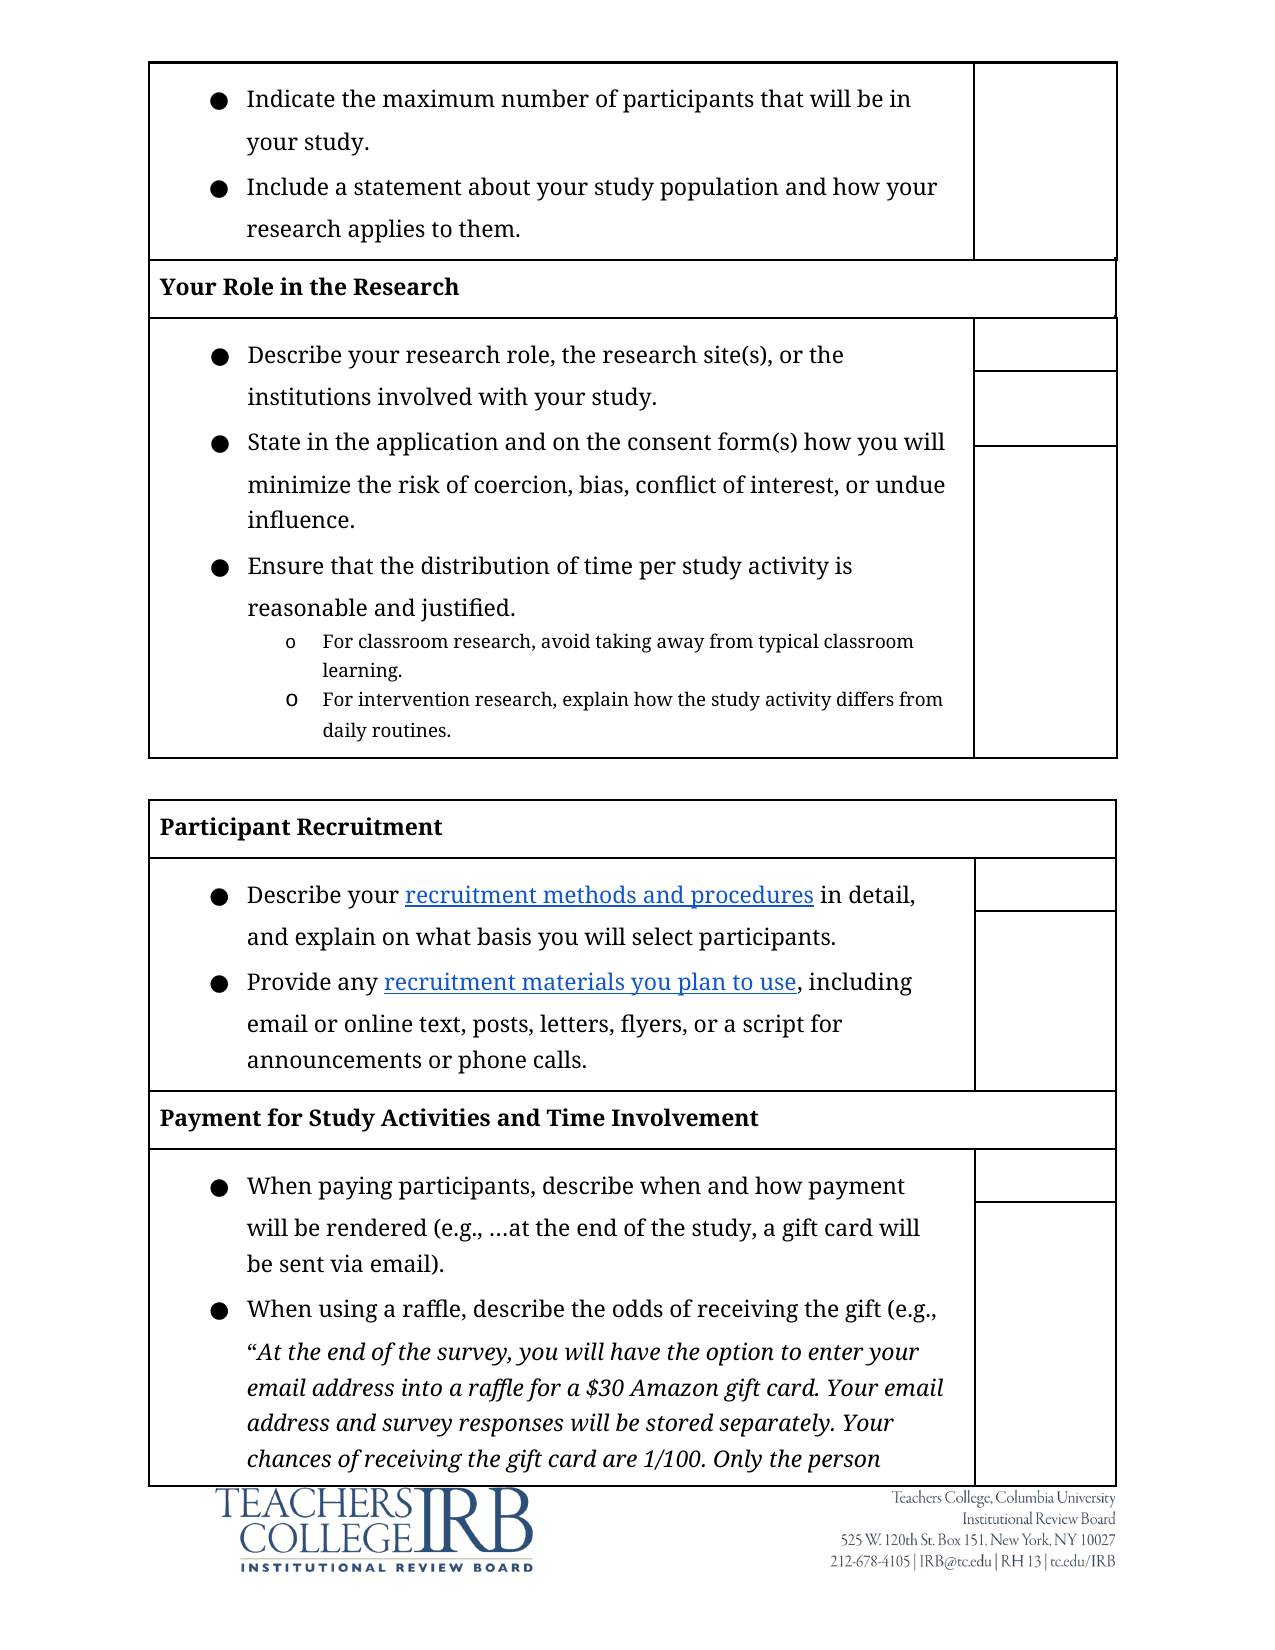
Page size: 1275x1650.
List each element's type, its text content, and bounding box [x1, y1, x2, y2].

table_cell [976, 859, 1115, 910]
table_cell Your Role in the Research [150, 261, 1115, 317]
table_cell Describe your research role, the research site(s), or the institutions involved with your study. State in the application and on the consent form(s) how you will minimize the risk of coercion, bias, conflict of interest, or undue influence. Ensure that the distribution of time per study activity is reasonable and justified. For classroom research, avoid taking away from typical classroom learning. For intervention research, explain how the study activity differs from daily routines. [150, 319, 973, 757]
table_cell When paying participants, describe when and how payment will be rendered (e.g., …at the end of the study, a gift card will be sent via email). When using a raffle, describe the odds of receiving the gift (e.g., “At the end of the survey, you will have the option to enter your email address into a raffle for a $30 Amazon gift card. Your email address and survey responses will be stored separately. Your chances of receiving the gift card are 1/100. Only the person whose name is drawn for the raffle will be contacted via email.”) [150, 1150, 974, 1485]
table_cell Payment for Study Activities and Time Involvement [150, 1092, 1115, 1148]
table_cell [976, 1203, 1115, 1485]
table_cell [975, 447, 1116, 757]
table_cell [976, 1150, 1115, 1201]
table_cell [975, 319, 1116, 370]
table_cell Describe your recruitment methods and procedures in detail, and explain on what basis you will select participants. Provide any recruitment materials you plan to use, including email or online text, posts, letters, flyers, or a script for announcements or phone calls. [150, 859, 974, 1090]
table_cell [975, 64, 1116, 259]
table_cell [975, 372, 1116, 445]
table_cell [976, 912, 1115, 1090]
picture [215, 1487, 1115, 1572]
table_header Participant Recruitment [150, 801, 1115, 857]
